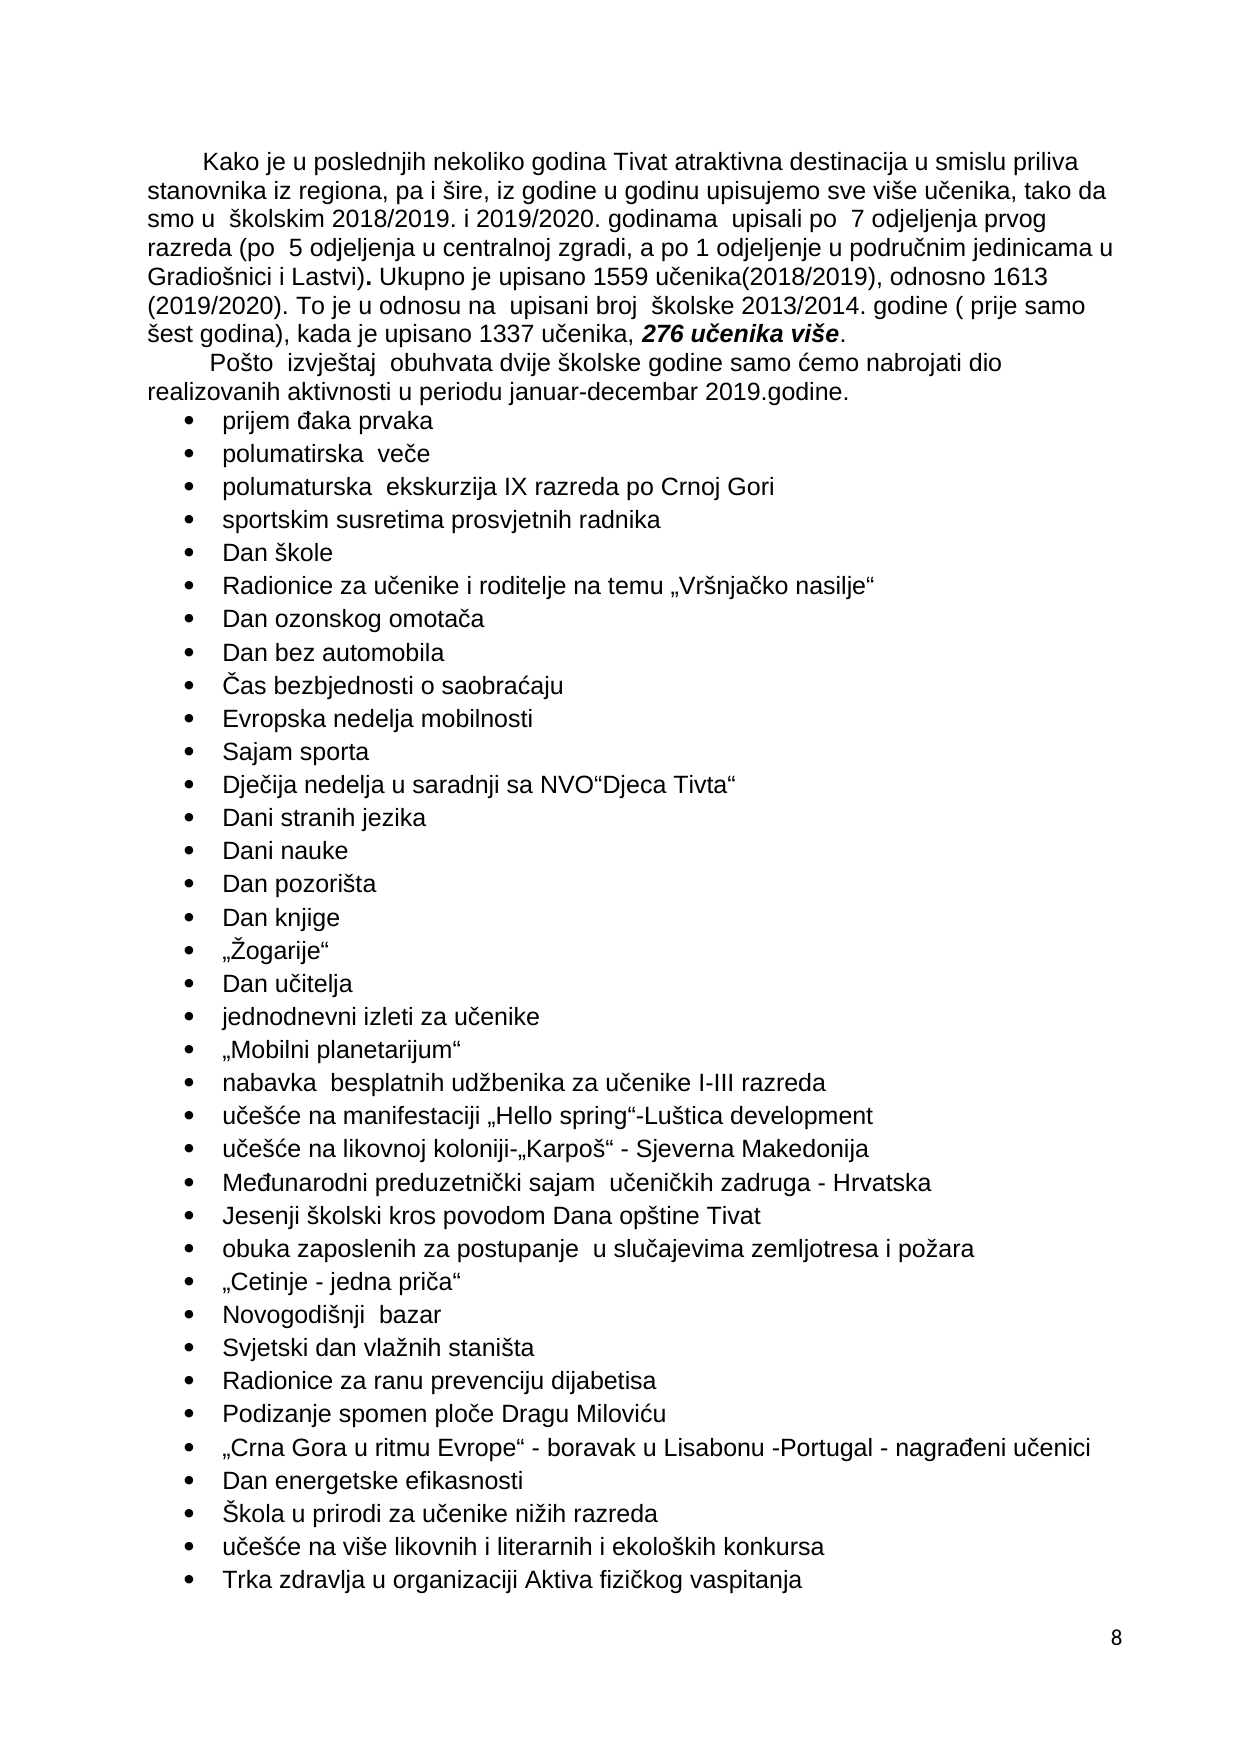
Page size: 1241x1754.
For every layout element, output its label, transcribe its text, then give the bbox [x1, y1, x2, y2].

list Svjetski dan vlažnih staništa [184, 1333, 1122, 1362]
list Škola u prirodi za učenike nižih razreda [184, 1499, 1122, 1528]
list „Cetinje - jedna priča“ [184, 1267, 1122, 1296]
list „Mobilni planetarijum“ [184, 1035, 1122, 1064]
list Trka zdravlja u organizaciji Aktiva fizičkog vaspitanja [184, 1565, 1122, 1594]
list Međunarodni preduzetnički sajam učeničkih zadruga - Hrvatska [184, 1168, 1122, 1196]
list učešće na manifestaciji „Hello spring“-Luštica development [184, 1101, 1122, 1130]
list Sajam sporta [184, 737, 1122, 766]
list Jesenji školski kros povodom Dana opštine Tivat [184, 1201, 1122, 1229]
list sportskim susretima prosvjetnih radnika [184, 505, 1122, 534]
list nabavka besplatnih udžbenika za učenike I-III razreda [184, 1068, 1122, 1097]
list Dan ozonskog omotača [184, 604, 1122, 633]
list Radionice za ranu prevenciju dijabetisa [184, 1366, 1122, 1395]
list Novogodišnji bazar [184, 1300, 1122, 1329]
list učešće na likovnoj koloniji-„Karpoš“ - Sjeverna Makedonija [184, 1134, 1122, 1163]
list Radionice za učenike i roditelje na temu „Vršnjačko nasilje“ [184, 571, 1122, 600]
list „Žogarije“ [184, 936, 1122, 964]
list „Crna Gora u ritmu Evrope“ - boravak u Lisabonu -Portugal - nagrađeni učenici [184, 1433, 1122, 1461]
list učešće na više likovnih i literarnih i ekoloških konkursa [184, 1532, 1122, 1561]
list Dani stranih jezika [184, 803, 1122, 832]
list Čas bezbjednosti o saobraćaju [184, 671, 1122, 699]
list Dan škole [184, 538, 1122, 567]
list Dan knjige [184, 903, 1122, 931]
list Dan učitelja [184, 969, 1122, 998]
text Kako je u poslednjih nekoliko godina Tivat atraktivna destinacija u smislu priliva stanovnika iz regiona, pa i šire, iz godine u godinu upisujemo sve više učenika, tako da smo u školskim 2018/2019. i 2019/2020. godinama upisali po 7 odjeljenja prvog razreda (po 5 odjeljenja u centralnoj zgradi, a po 1 odjeljenje u područnim jedinicama u Gradiošnici i Lastvi). Ukupno je upisano 1559 učenika(2018/2019), odnosno 1613 (2019/2020). To je u odnosu na upisani broj školske 2013/2014. godine ( prije samo šest godina), kada je upisano 1337 učenika, 276 učenika više. Pošto izvještaj obuhvata dvije školske godine samo ćemo nabrojati dio realizovanih aktivnosti u periodu januar-decembar 2019.godine. [147, 147, 1122, 406]
list polumaturska ekskurzija IX razreda po Crnoj Gori [184, 472, 1122, 501]
list Podizanje spomen ploče Dragu Miloviću [184, 1399, 1122, 1428]
list Dan energetske efikasnosti [184, 1466, 1122, 1494]
list obuka zaposlenih za postupanje u slučajevima zemljotresa i požara [184, 1234, 1122, 1263]
list Evropska nedelja mobilnosti [184, 704, 1122, 733]
list Dani nauke [184, 836, 1122, 865]
list Dječija nedelja u saradnji sa NVO“Djeca Tivta“ [184, 770, 1122, 799]
list polumatirska veče [184, 439, 1122, 468]
list jednodnevni izleti za učenike [184, 1002, 1122, 1031]
list Dan bez automobila [184, 638, 1122, 666]
list Dan pozorišta [184, 869, 1122, 898]
list prijem đaka prvaka [184, 406, 1122, 434]
